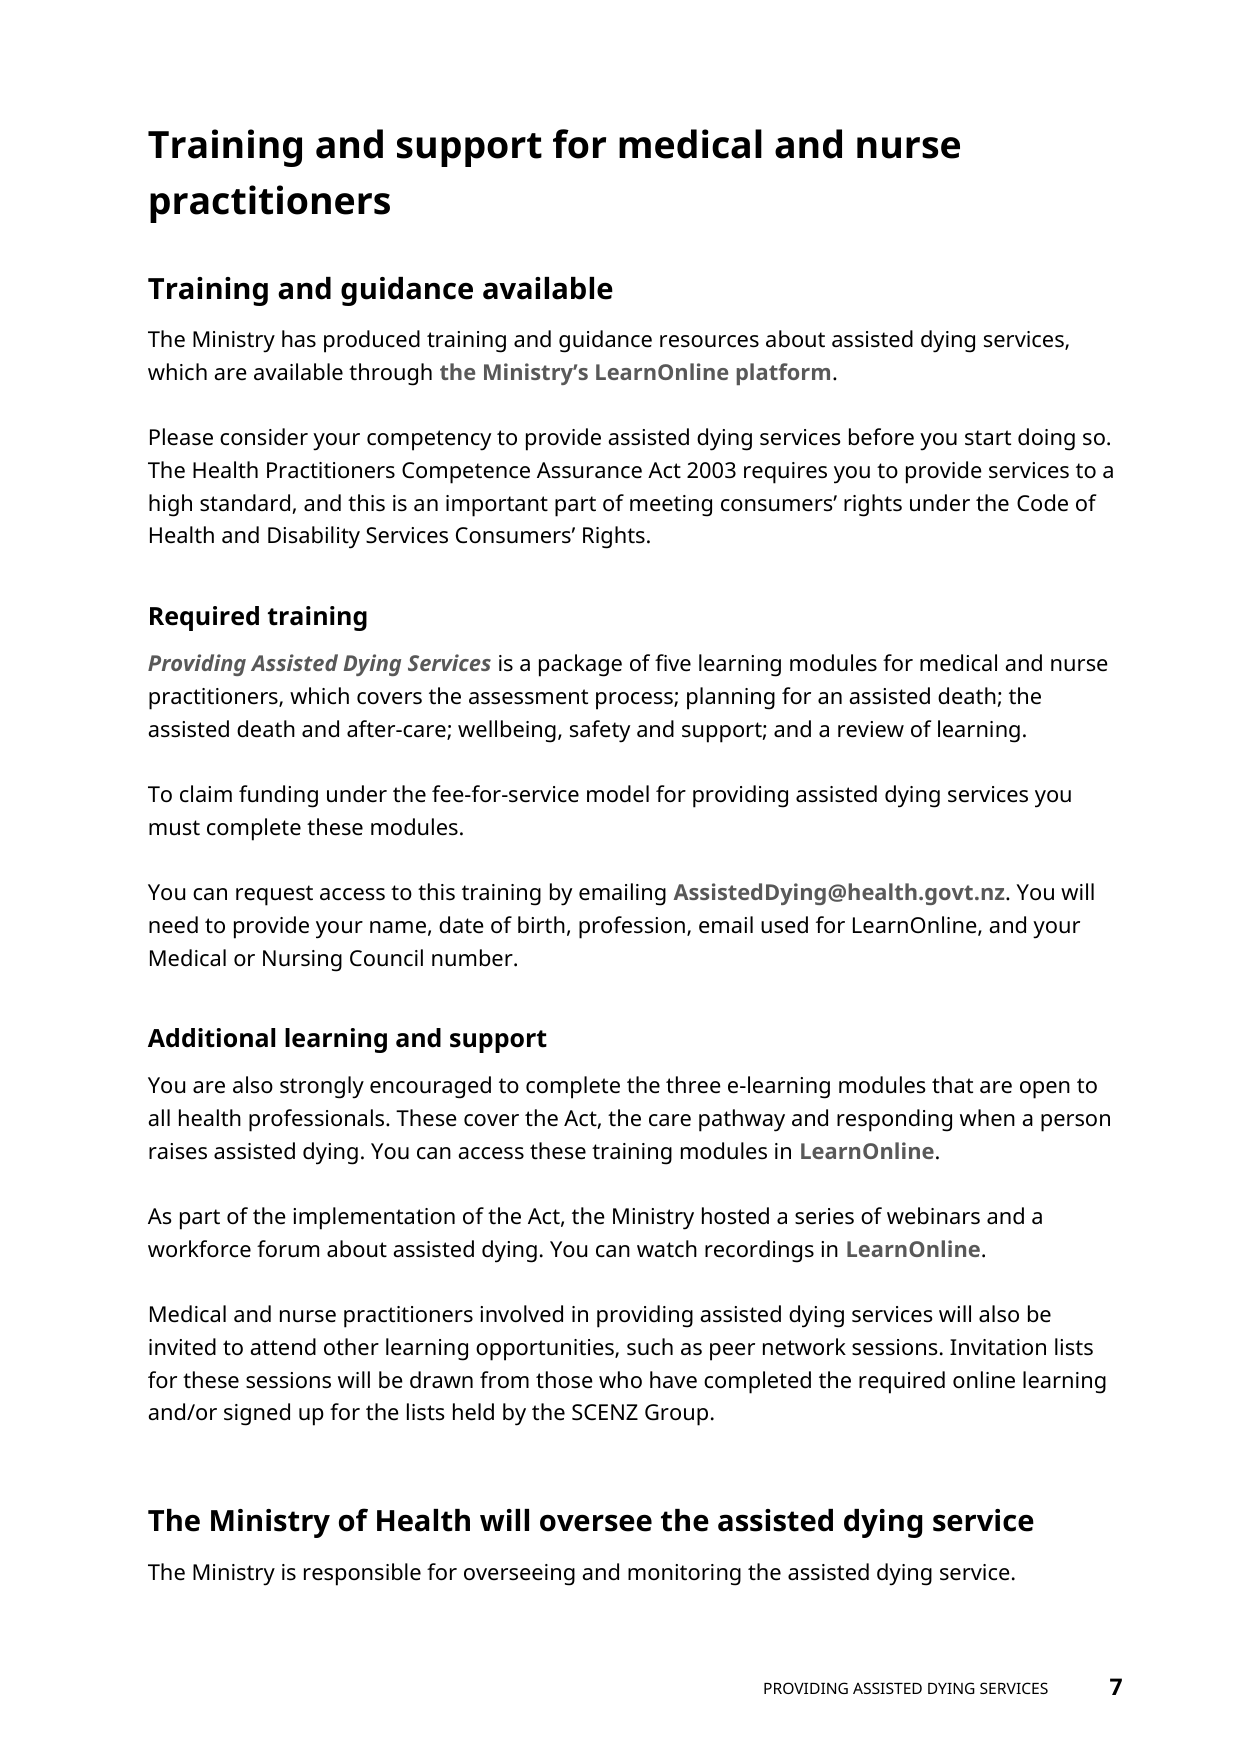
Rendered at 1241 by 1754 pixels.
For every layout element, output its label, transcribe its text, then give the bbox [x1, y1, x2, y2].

text The Ministry has produced training and guidance resources about assisted dying services, which are available through the Ministry’s LearnOnline platform. [148, 324, 1122, 387]
text The Ministry is responsible for overseeing and monitoring the assisted dying service. [148, 1556, 1122, 1586]
text As part of the implementation of the Act, the Ministry hosted a series of webinars and a workforce forum about assisted dying. You can watch recordings in LearnOnline. [148, 1201, 1122, 1264]
subtitle Training and support for medical and nurse practitioners [148, 118, 1122, 225]
text Please consider your competency to provide assisted dying services before you start doing so. The Health Practitioners Competence Assurance Act 2003 requires you to provide services to a high standard, and this is an important part of meeting consumers’ rights under the Code of Health and Disability Services Consumers’ Rights. [148, 422, 1122, 550]
text To claim funding under the fee-for-service model for providing assisted dying services you must complete these modules. [148, 779, 1122, 841]
text Providing Assisted Dying Services is a package of five learning modules for medical and nurse practitioners, which covers the assessment process; planning for an assisted death; the assisted death and after-care; wellbeing, safety and support; and a review of learning. [148, 648, 1122, 743]
subtitle Additional learning and support [148, 1020, 1122, 1054]
text Medical and nurse practitioners involved in providing assisted dying services will also be invited to attend other learning opportunities, such as peer network sessions. Invitation lists for these sessions will be drawn from those who have completed the required online learning and/or signed up for the lists held by the SCENZ Group. [148, 1299, 1122, 1427]
text You are also strongly encouraged to complete the three e-learning modules that are open to all health professionals. These cover the Act, the care pathway and responding when a person raises assisted dying. You can access these training modules in LearnOnline. [148, 1070, 1122, 1166]
subtitle Training and guidance available [148, 268, 1122, 308]
subtitle Required training [148, 598, 1122, 632]
text You can request access to this training by emailing AssistedDying@health.govt.nz. You will need to provide your name, date of birth, profession, email used for LearnOnline, and your Medical or Nursing Council number. [148, 877, 1122, 972]
subtitle The Ministry of Health will oversee the assisted dying service [148, 1500, 1122, 1540]
